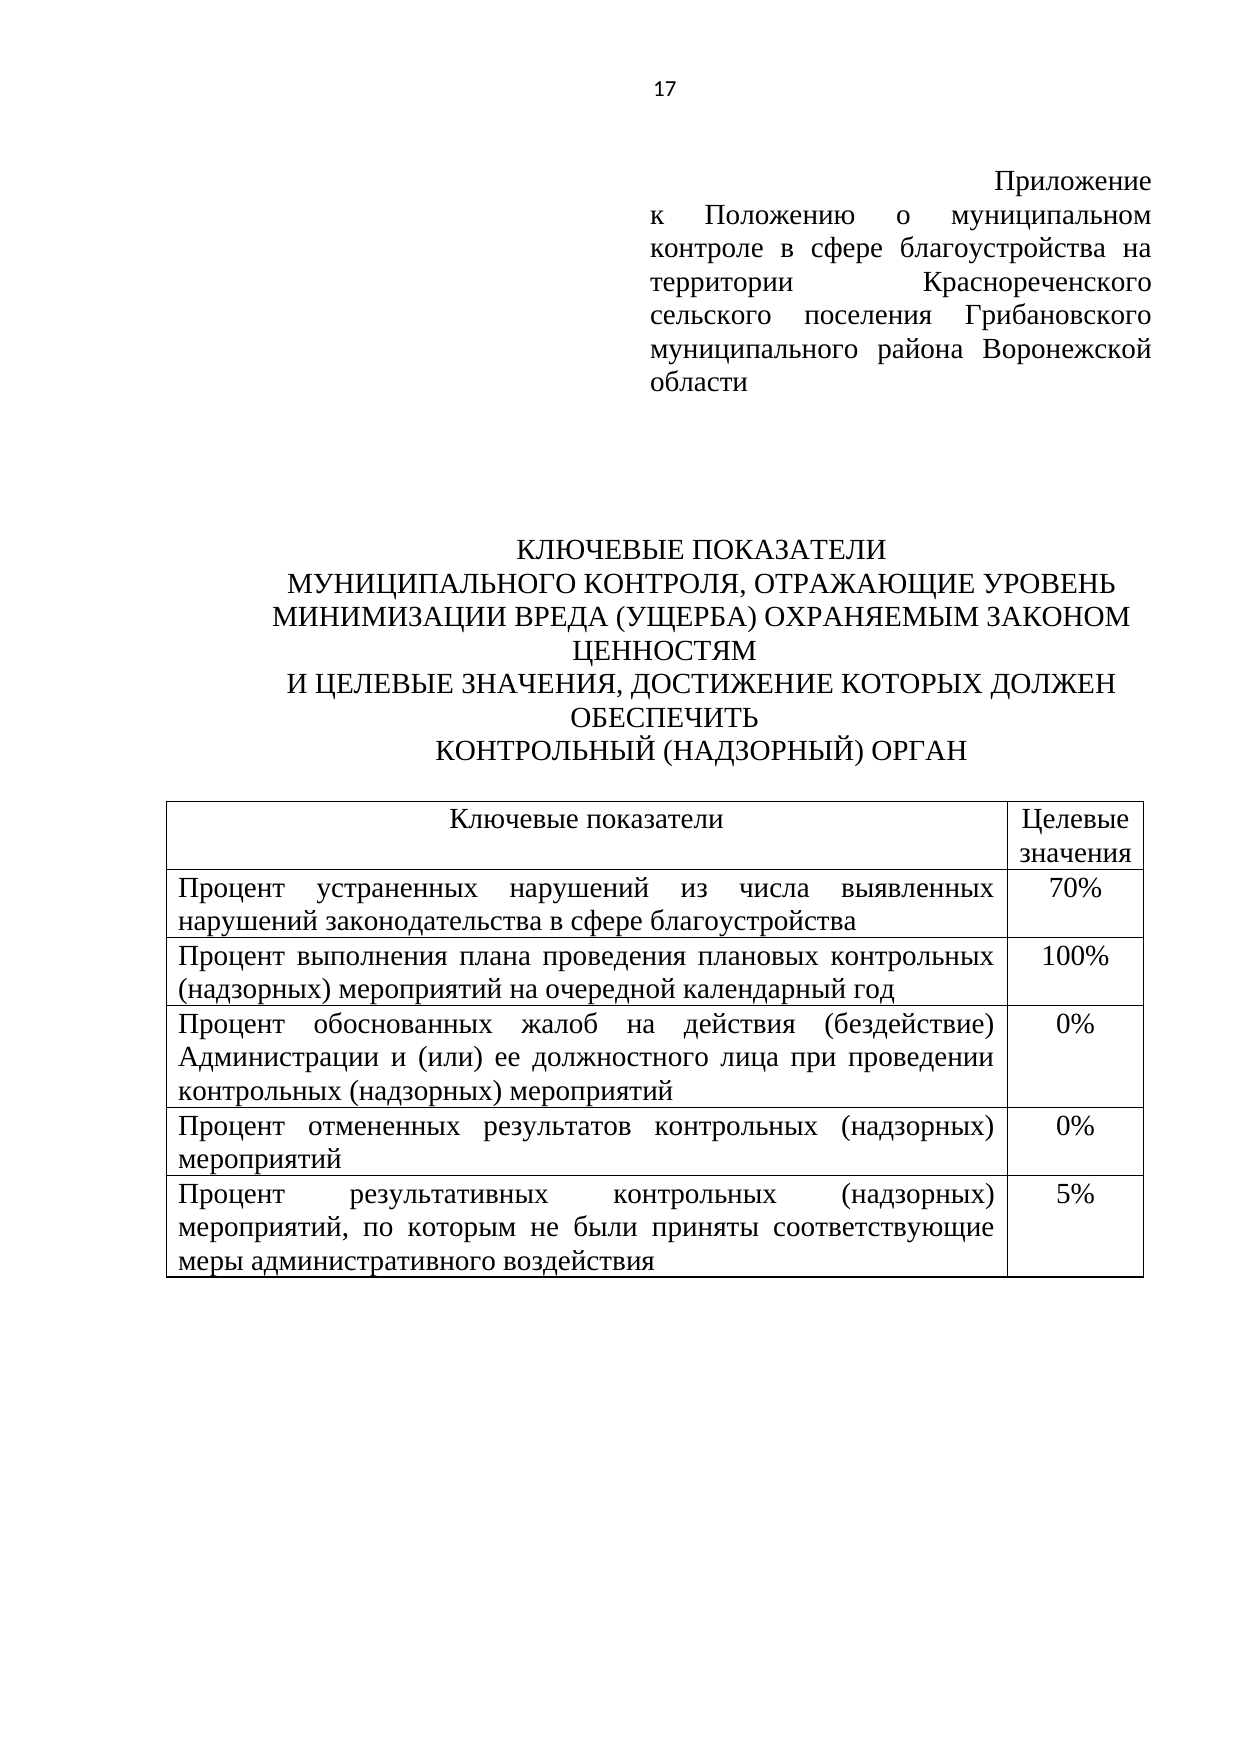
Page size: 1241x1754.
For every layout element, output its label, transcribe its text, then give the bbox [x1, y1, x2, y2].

table_cell 5% [1008, 1176, 1143, 1276]
title МИНИМИЗАЦИИ ВРЕДА (УЩЕРБА) ОХРАНЯЕМЫМ ЗАКОНОМ ЦЕННОСТЯМ [177, 599, 1152, 666]
table_cell 0% [1008, 1108, 1143, 1175]
table_cell Процент отмененных результатов контрольных (надзорных) мероприятий [167, 1108, 1007, 1175]
title КЛЮЧЕВЫЕ ПОКАЗАТЕЛИ [177, 532, 1152, 566]
table_cell 70% [1008, 870, 1143, 937]
table_header Ключевые показатели [167, 802, 1007, 869]
title МУНИЦИПАЛЬНОГО КОНТРОЛЯ, ОТРАЖАЮЩИЕ УРОВЕНЬ [177, 566, 1152, 599]
table_cell Процент результативных контрольных (надзорных) мероприятий, по которым не были приняты соответствующие меры административного воздействия [167, 1176, 1007, 1276]
text Приложение [177, 163, 1152, 197]
table_cell 100% [1008, 938, 1143, 1005]
table_cell Процент обоснованных жалоб на действия (бездействие) Администрации и (или) ее должностного лица при проведении контрольных (надзорных) мероприятий [167, 1006, 1007, 1107]
title к Положению о муниципальном контроле в сфере благоустройства на территории Краснореченского сельского поселения Грибановского муниципального района Воронежской области [650, 197, 1152, 398]
title И ЦЕЛЕВЫЕ ЗНАЧЕНИЯ, ДОСТИЖЕНИЕ КОТОРЫХ ДОЛЖЕН ОБЕСПЕЧИТЬ [177, 666, 1152, 733]
table_cell Процент выполнения плана проведения плановых контрольных (надзорных) мероприятий на очередной календарный год [167, 938, 1007, 1005]
table_header Целевые значения [1008, 802, 1143, 869]
text КОНТРОЛЬНЫЙ (НАДЗОРНЫЙ) ОРГАН [177, 733, 1152, 767]
table_cell 0% [1008, 1006, 1143, 1107]
table_cell Процент устраненных нарушений из числа выявленных нарушений законодательства в сфере благоустройства [167, 870, 1007, 937]
